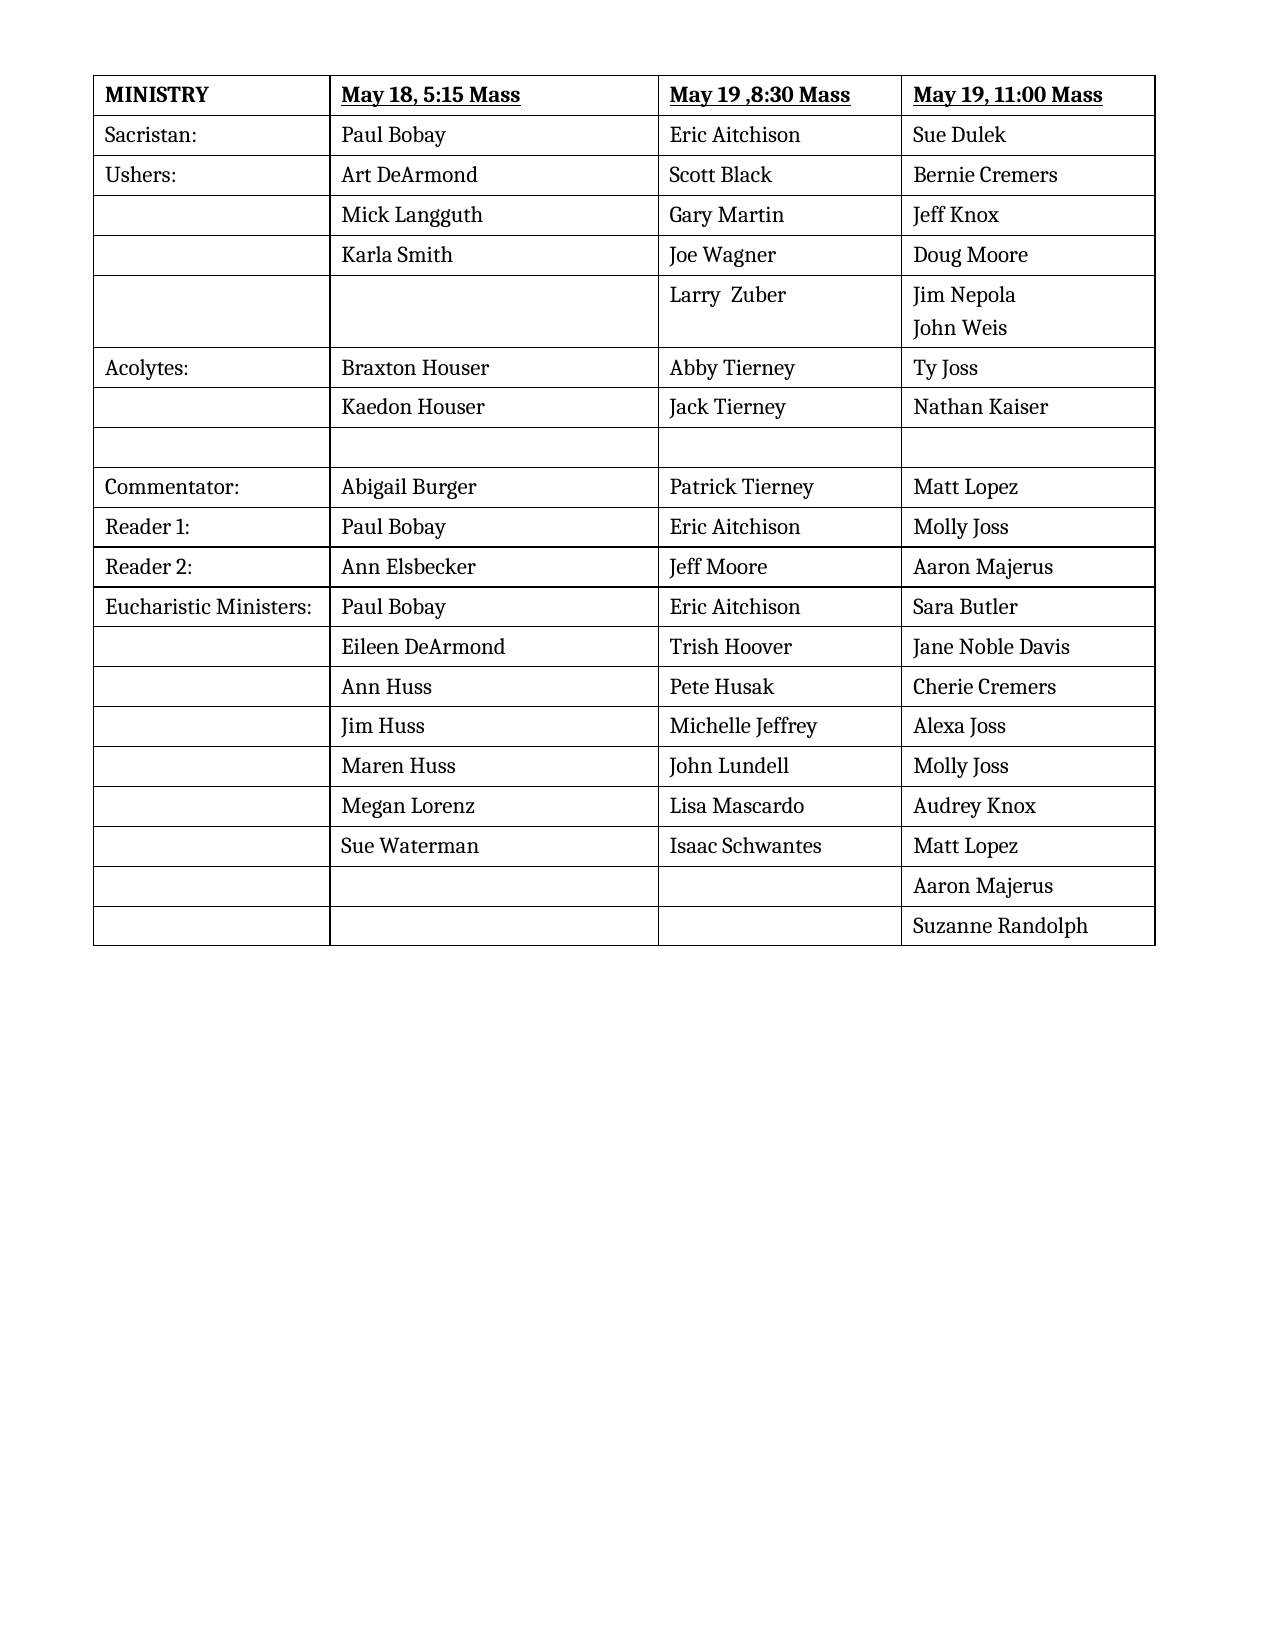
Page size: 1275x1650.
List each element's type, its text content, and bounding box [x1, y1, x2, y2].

table_cell Sue Waterman [331, 827, 658, 866]
table_cell [94, 627, 329, 666]
table_cell Isaac Schwantes [659, 827, 901, 866]
table_cell [94, 747, 329, 786]
table_cell Joe Wagner [659, 236, 901, 274]
table_cell Jeff Moore [659, 548, 901, 586]
table_cell Acolytes: [94, 348, 329, 387]
table_cell [659, 428, 901, 467]
table_cell [331, 907, 658, 945]
table_cell [94, 827, 329, 866]
table_cell Pete Husak [659, 667, 901, 706]
table_cell Eucharistic Ministers: [94, 588, 329, 626]
table_cell Jack Tierney [659, 388, 901, 427]
table_cell Paul Bobay [331, 116, 658, 155]
table_cell Megan Lorenz [331, 787, 658, 826]
table_cell Sue Dulek [902, 116, 1154, 155]
table_cell Eileen DeArmond [331, 627, 658, 666]
table_header May 18, 5:15 Mass [331, 76, 658, 115]
table_cell Ushers: [94, 156, 329, 195]
table_cell Paul Bobay [331, 588, 658, 626]
table_cell John Lundell [659, 747, 901, 786]
table_cell [94, 236, 329, 274]
table_cell Jane Noble Davis [902, 627, 1154, 666]
table_cell [902, 428, 1154, 467]
table_cell [331, 276, 658, 347]
table_cell Paul Bobay [331, 508, 658, 546]
table_cell Sara Butler [902, 588, 1154, 626]
table_cell Lisa Mascardo [659, 787, 901, 826]
table_cell Art DeArmond [331, 156, 658, 195]
table_cell Audrey Knox [902, 787, 1154, 826]
table_cell Reader 2: [94, 548, 329, 586]
table_cell [94, 907, 329, 945]
table_cell [659, 867, 901, 906]
table_cell [94, 276, 329, 347]
table_cell Patrick Tierney [659, 468, 901, 507]
table_cell Eric Aitchison [659, 508, 901, 546]
table_cell Aaron Majerus [902, 548, 1154, 586]
table_cell Gary Martin [659, 196, 901, 234]
table_cell Molly Joss [902, 508, 1154, 546]
table_cell [94, 867, 329, 906]
table_cell Jeff Knox [902, 196, 1154, 234]
table_cell Commentator: [94, 468, 329, 507]
table_cell Jim Nepola John Weis [902, 276, 1154, 347]
table_cell Braxton Houser [331, 348, 658, 387]
table_cell Sacristan: [94, 116, 329, 155]
table_cell Scott Black [659, 156, 901, 195]
table_cell Matt Lopez [902, 468, 1154, 507]
table_cell Maren Huss [331, 747, 658, 786]
table_cell Trish Hoover [659, 627, 901, 666]
table_header May 19 ,8:30 Mass [659, 76, 901, 115]
table_cell Aaron Majerus [902, 867, 1154, 906]
table_cell [94, 667, 329, 706]
table_cell Mick Langguth [331, 196, 658, 234]
table_cell Matt Lopez [902, 827, 1154, 866]
table_cell Cherie Cremers [902, 667, 1154, 706]
table_cell Molly Joss [902, 747, 1154, 786]
table_cell Ann Huss [331, 667, 658, 706]
table_cell Jim Huss [331, 707, 658, 746]
table_cell Ann Elsbecker [331, 548, 658, 586]
table_cell [94, 388, 329, 427]
table_cell Doug Moore [902, 236, 1154, 274]
table_cell Michelle Jeffrey [659, 707, 901, 746]
table_cell Kaedon Houser [331, 388, 658, 427]
table_cell Eric Aitchison [659, 116, 901, 155]
table_cell Abigail Burger [331, 468, 658, 507]
table_cell Bernie Cremers [902, 156, 1154, 195]
table_cell [94, 787, 329, 826]
table_header MINISTRY [94, 76, 329, 115]
table_cell [94, 428, 329, 467]
table_cell Nathan Kaiser [902, 388, 1154, 427]
table_cell Suzanne Randolph [902, 907, 1154, 945]
table_cell [94, 707, 329, 746]
table_cell Alexa Joss [902, 707, 1154, 746]
table_cell Eric Aitchison [659, 588, 901, 626]
table_header May 19, 11:00 Mass [902, 76, 1154, 115]
table_cell [94, 196, 329, 234]
table_cell Abby Tierney [659, 348, 901, 387]
table_cell [659, 907, 901, 945]
table_cell Karla Smith [331, 236, 658, 274]
table_cell Larry Zuber [659, 276, 901, 347]
table_cell Reader 1: [94, 508, 329, 546]
table_cell [331, 428, 658, 467]
table_cell [331, 867, 658, 906]
table_cell Ty Joss [902, 348, 1154, 387]
